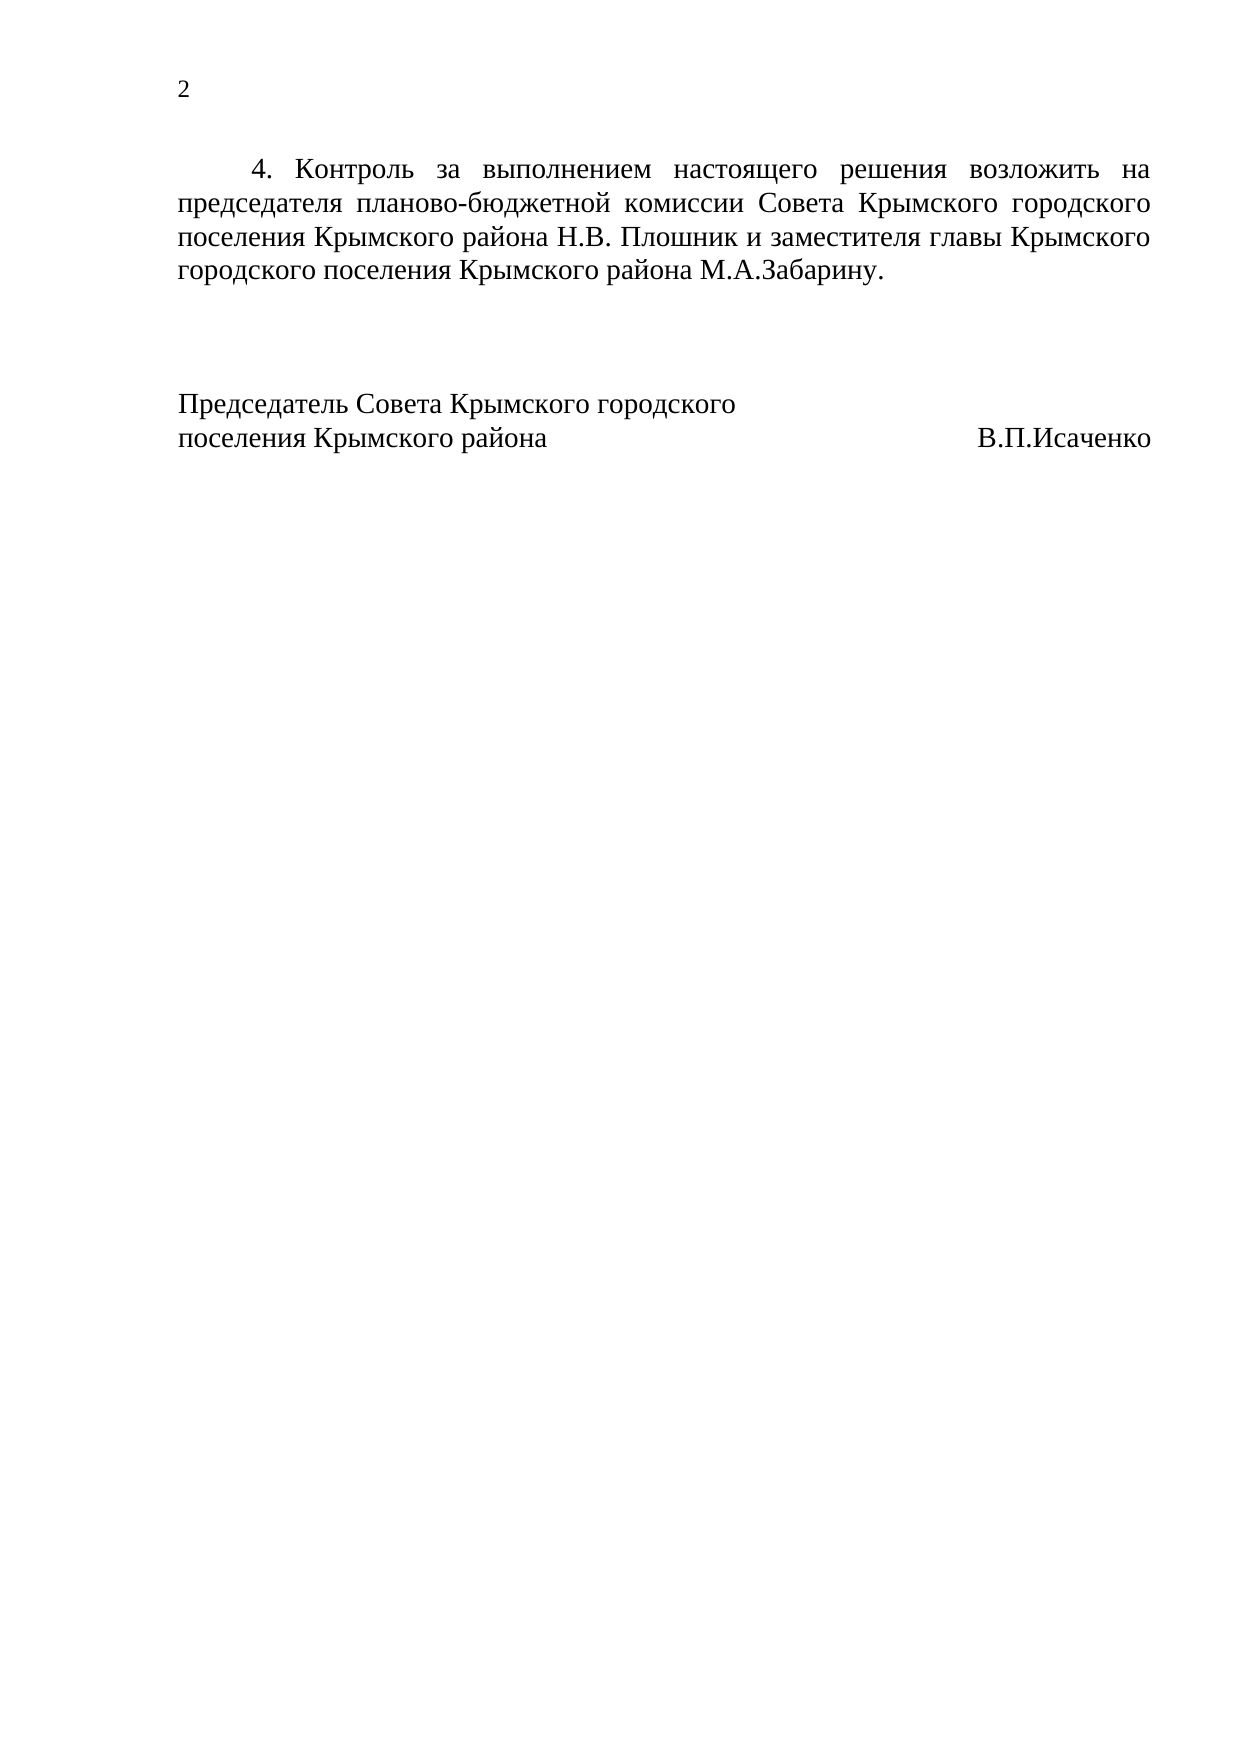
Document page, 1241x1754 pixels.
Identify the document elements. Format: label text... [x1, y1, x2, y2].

text Председатель Совета Крымского городского [178, 386, 1152, 420]
text 4. Контроль за выполнением настоящего решения возложить на председателя планово-бюджетной комиссии Совета Крымского городского поселения Крымского района Н.В. Плошник и заместителя главы Крымского городского поселения Крымского района М.А.Забарину. [177, 152, 1152, 286]
text поселения Крымского района В.П.Исаченко [178, 420, 1152, 453]
